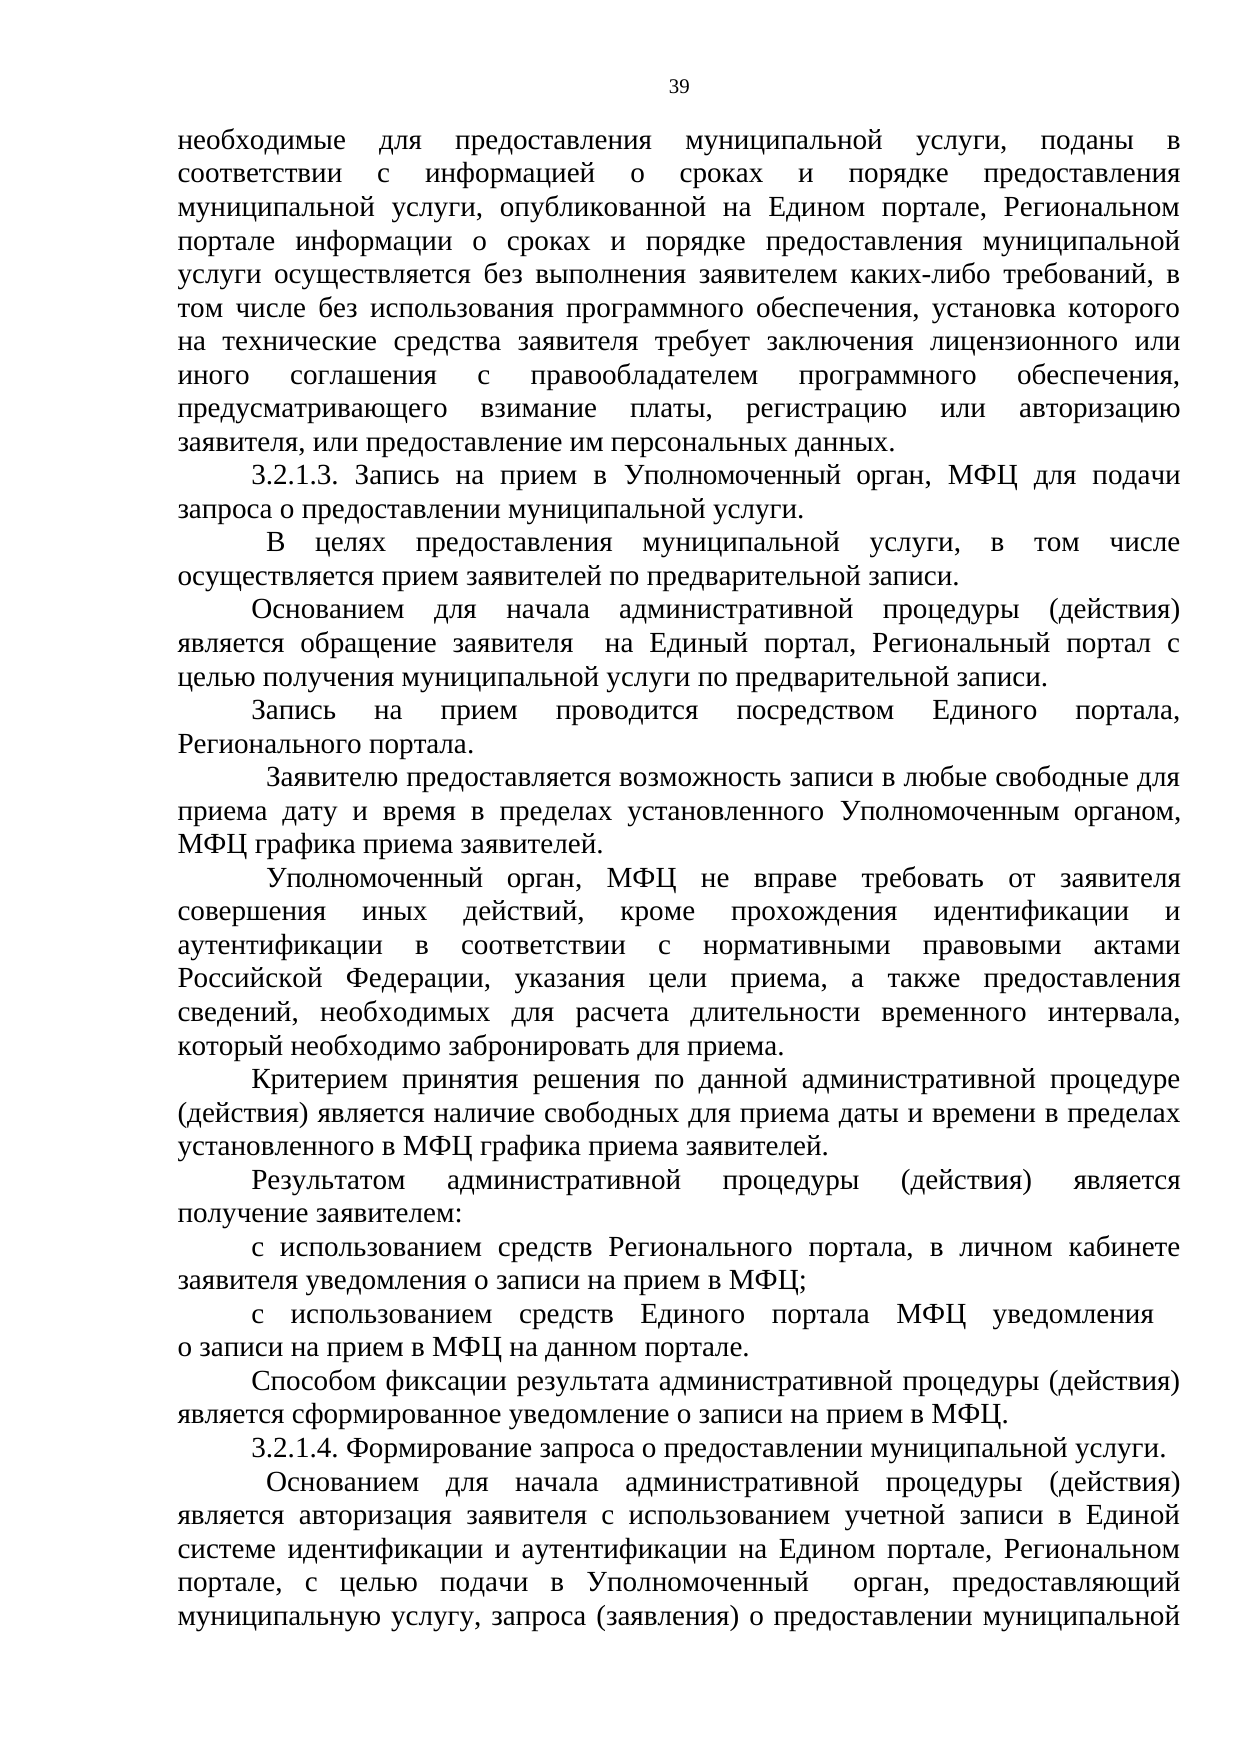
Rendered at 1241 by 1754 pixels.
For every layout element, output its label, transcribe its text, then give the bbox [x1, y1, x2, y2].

text с использованием средств Единого портала МФЦ уведомления о записи на прием в МФЦ на данном портале. [177, 1296, 1181, 1363]
text Основанием для начала административной процедуры (действия) является обращение заявителя на Единый портал, Региональный портал с целью получения муниципальной услуги по предварительной записи. [177, 592, 1181, 692]
text 3.2.1.3. Запись на прием в Уполномоченный орган, МФЦ для подачи запроса о предоставлении муниципальной услуги. [177, 457, 1181, 524]
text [177, 122, 1181, 457]
text Заявителю предоставляется возможность записи в любые свободные для приема дату и время в пределах установленного Уполномоченным органом, МФЦ графика приема заявителей. [177, 759, 1181, 860]
text Запись на прием проводится посредством Единого портала, Регионального портала. [177, 692, 1181, 759]
text 3.2.1.4. Формирование запроса о предоставлении муниципальной услуги. [177, 1430, 1181, 1464]
text с использованием средств Регионального портала, в личном кабинете заявителя уведомления о записи на прием в МФЦ; [177, 1229, 1181, 1296]
text Способом фиксации результата административной процедуры (действия) является сформированное уведомление о записи на прием в МФЦ. [177, 1363, 1181, 1430]
text В целях предоставления муниципальной услуги, в том числе осуществляется прием заявителей по предварительной записи. [177, 524, 1181, 592]
text Критерием принятия решения по данной административной процедуре (действия) является наличие свободных для приема даты и времени в пределах установленного в МФЦ графика приема заявителей. [177, 1061, 1181, 1162]
text Результатом административной процедуры (действия) является получение заявителем: [177, 1162, 1181, 1229]
text Уполномоченный орган, МФЦ не вправе требовать от заявителя совершения иных действий, кроме прохождения идентификации и аутентификации в соответствии с нормативными правовыми актами Российской Федерации, указания цели приема, а также предоставления сведений, необходимых для расчета длительности временного интервала, который необходимо забронировать для приема. [177, 860, 1181, 1061]
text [177, 1464, 1181, 1631]
